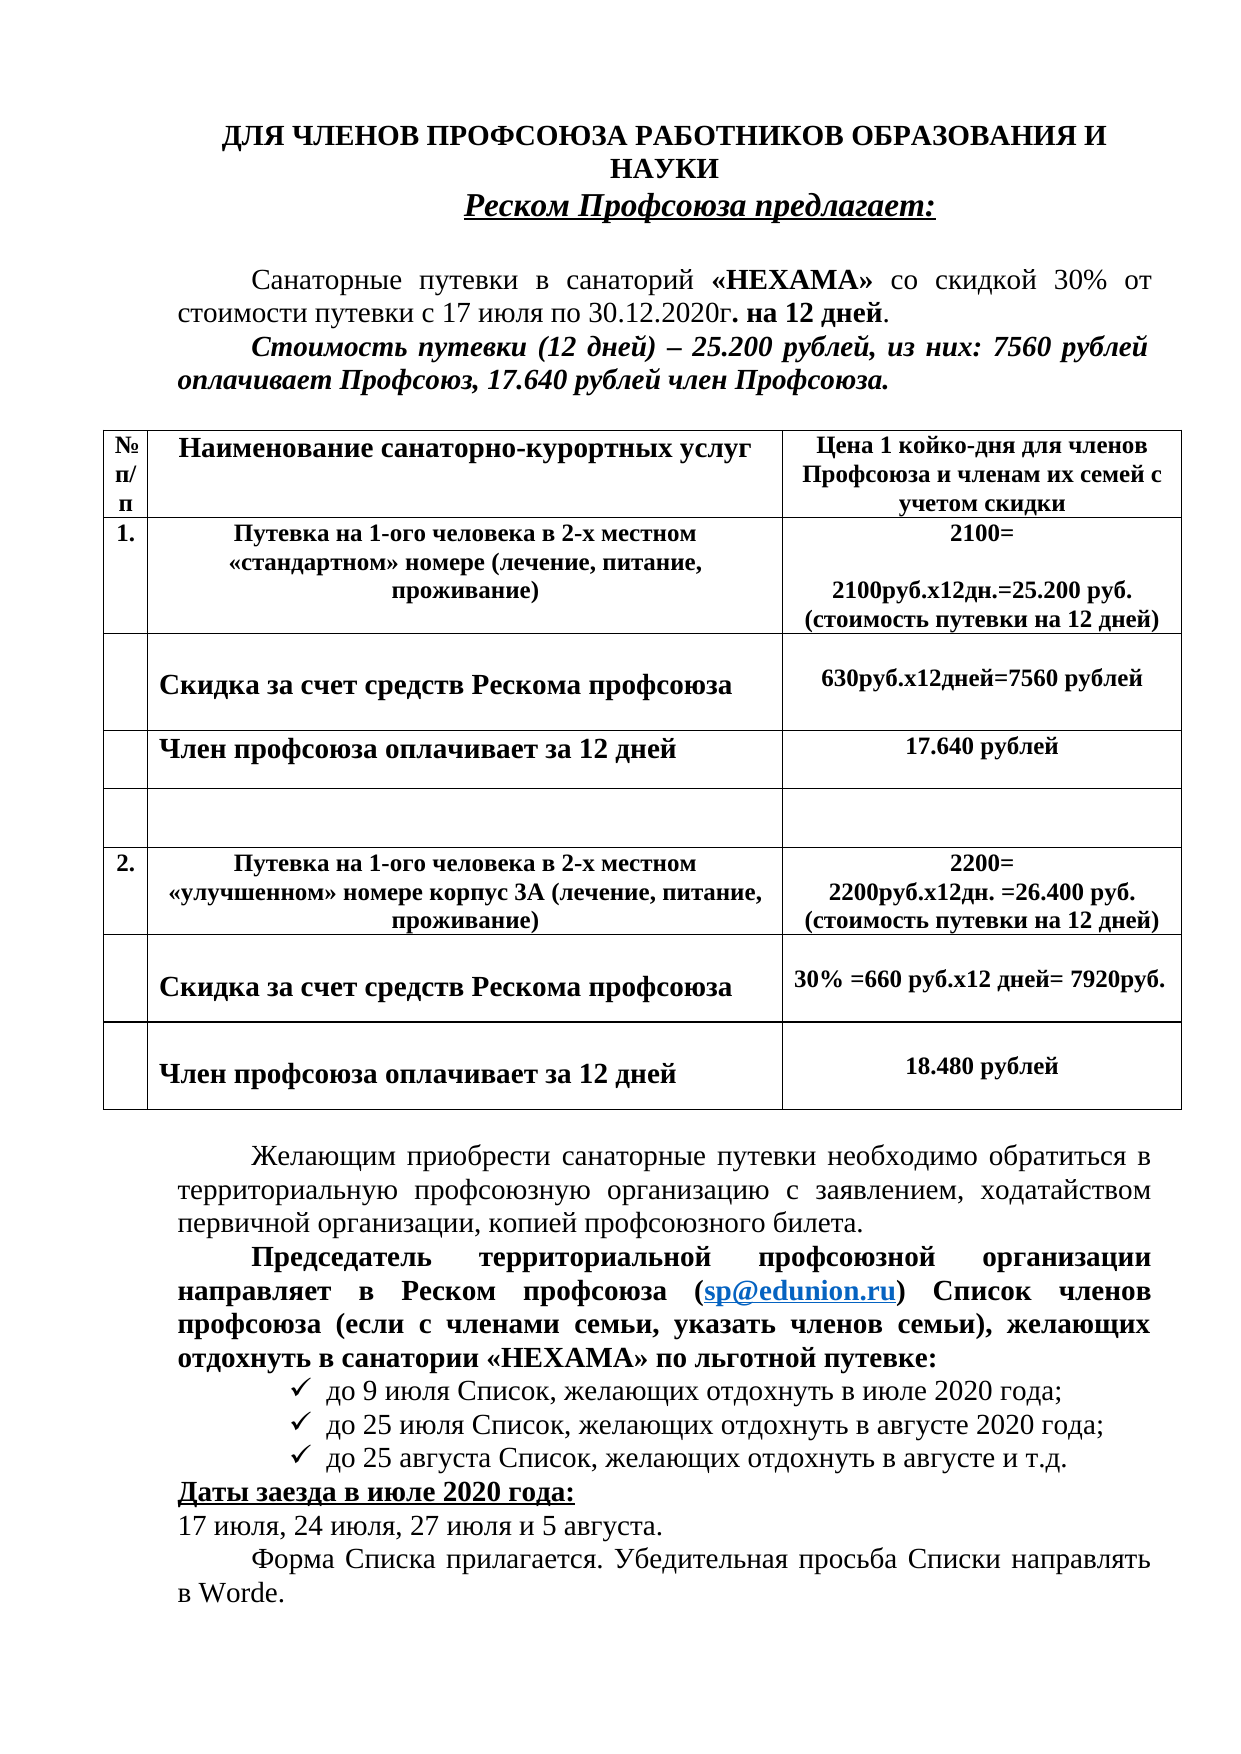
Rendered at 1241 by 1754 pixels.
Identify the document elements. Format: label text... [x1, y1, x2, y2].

table_cell 630руб.х12дней=7560 рублей [783, 634, 1181, 730]
table_cell [104, 634, 147, 730]
text Реском Профсоюза предлагает: [177, 185, 1152, 223]
table_cell [104, 731, 147, 788]
table_cell [148, 789, 782, 847]
list до 25 июля Список, желающих отдохнуть в августе 2020 года; [288, 1407, 1152, 1441]
table_cell Скидка за счет средств Рескома профсоюза [148, 935, 782, 1021]
table_header Цена 1 койко-дня для членов Профсоюза и членам их семей с учетом скидки [783, 431, 1181, 517]
text Форма Списка прилагается. Убедительная просьба Списки направлять в Worde. [177, 1541, 1152, 1608]
table_header №п/п [104, 431, 147, 517]
table_cell Член профсоюза оплачивает за 12 дней [148, 731, 782, 788]
table_cell Путевка на 1-ого человека в 2-х местном «стандартном» номере (лечение, питание, проживание) [148, 518, 782, 633]
table_cell 18.480 рублей [783, 1023, 1181, 1109]
table_cell 17.640 рублей [783, 731, 1181, 788]
text 17 июля, 24 июля, 27 июля и 5 августа. [177, 1508, 1152, 1541]
table_cell 2200= 2200руб.х12дн. =26.400 руб. (стоимость путевки на 12 дней) [783, 848, 1181, 934]
table_cell 1. [104, 518, 147, 633]
table_cell 2. [104, 848, 147, 934]
table_cell [783, 789, 1181, 847]
text Желающим приобрести санаторные путевки необходимо обратиться в территориальную профсоюзную организацию с заявлением, ходатайством первичной организации, копией профсоюзного билета. [177, 1138, 1152, 1239]
table_cell Член профсоюза оплачивает за 12 дней [148, 1023, 782, 1109]
table_cell [104, 789, 147, 847]
text Даты заезда в июле 2020 года: [177, 1474, 1152, 1508]
table_cell [104, 935, 147, 1021]
table_cell 30% =660 руб.х12 дней= 7920руб. [783, 935, 1181, 1021]
table_cell Путевка на 1-ого человека в 2-х местном «улучшенном» номере корпус 3А (лечение, питание, проживание) [148, 848, 782, 934]
table_cell [104, 1023, 147, 1109]
text Председатель территориальной профсоюзной организации направляет в Реском профсоюза (sp@edunion.ru) Список членов профсоюза (если с членами семьи, указать членов семьи), желающих отдохнуть в санатории «НЕХАМА» по льготной путевке: [177, 1239, 1152, 1373]
text ДЛЯ ЧЛЕНОВ ПРОФСОЮЗА РАБОТНИКОВ ОБРАЗОВАНИЯ И НАУКИ [177, 118, 1152, 185]
text Санаторные путевки в санаторий «НЕХАМА» со скидкой 30% от стоимости путевки с 17 июля по 30.12.2020г. на 12 дней. [177, 262, 1152, 329]
text Стоимость путевки (12 дней) – 25.200 рублей, из них: 7560 рублей оплачивает Профсоюз, 17.640 рублей член Профсоюза. [177, 329, 1152, 396]
list до 9 июля Список, желающих отдохнуть в июле 2020 года; [288, 1373, 1152, 1407]
table_cell Скидка за счет средств Рескома профсоюза [148, 634, 782, 730]
table_header Наименование санаторно-курортных услуг [148, 431, 782, 517]
list до 25 августа Список, желающих отдохнуть в августе и т.д. [288, 1441, 1152, 1474]
table_cell 2100= 2100руб.х12дн.=25.200 руб. (стоимость путевки на 12 дней) [783, 518, 1181, 633]
